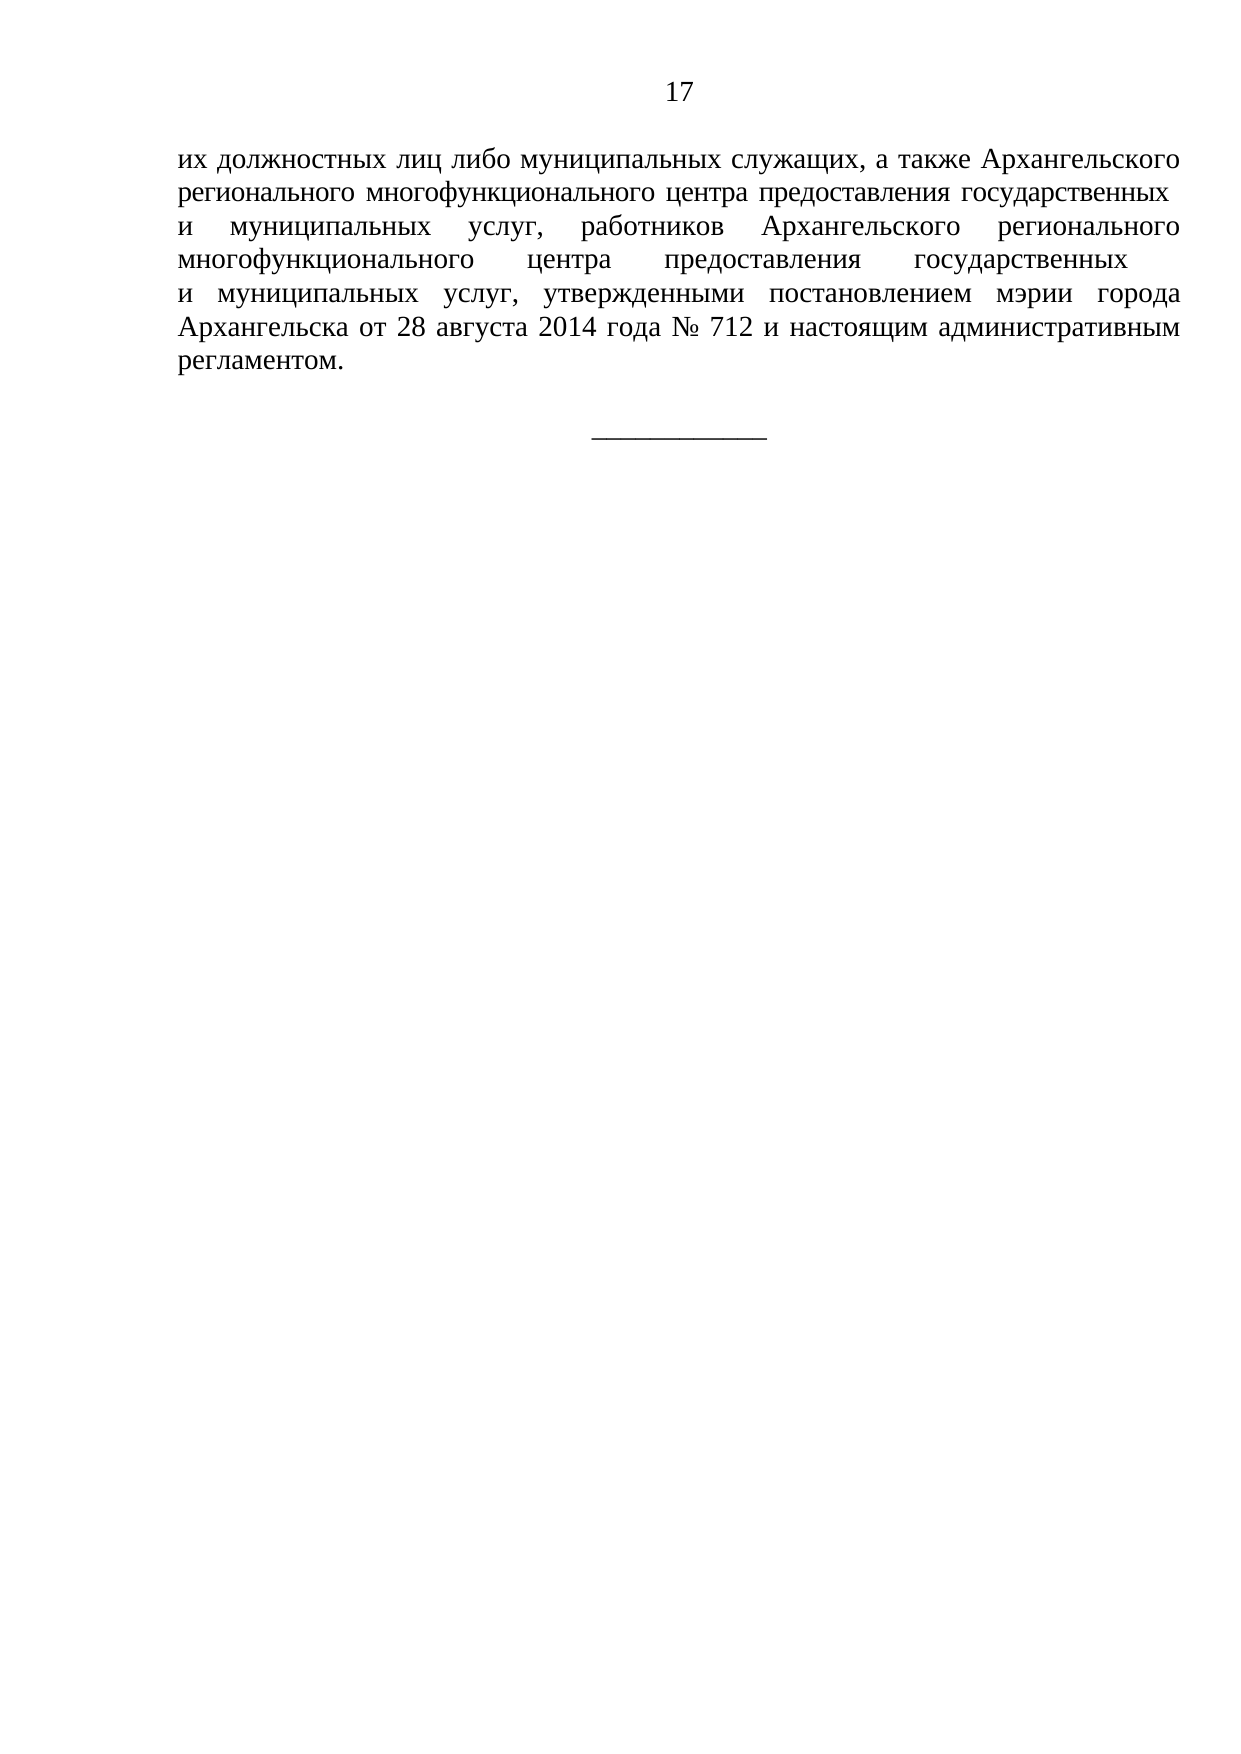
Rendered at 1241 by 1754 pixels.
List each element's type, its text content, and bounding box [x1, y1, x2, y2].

text ____________ [177, 409, 1181, 443]
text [177, 141, 1181, 376]
